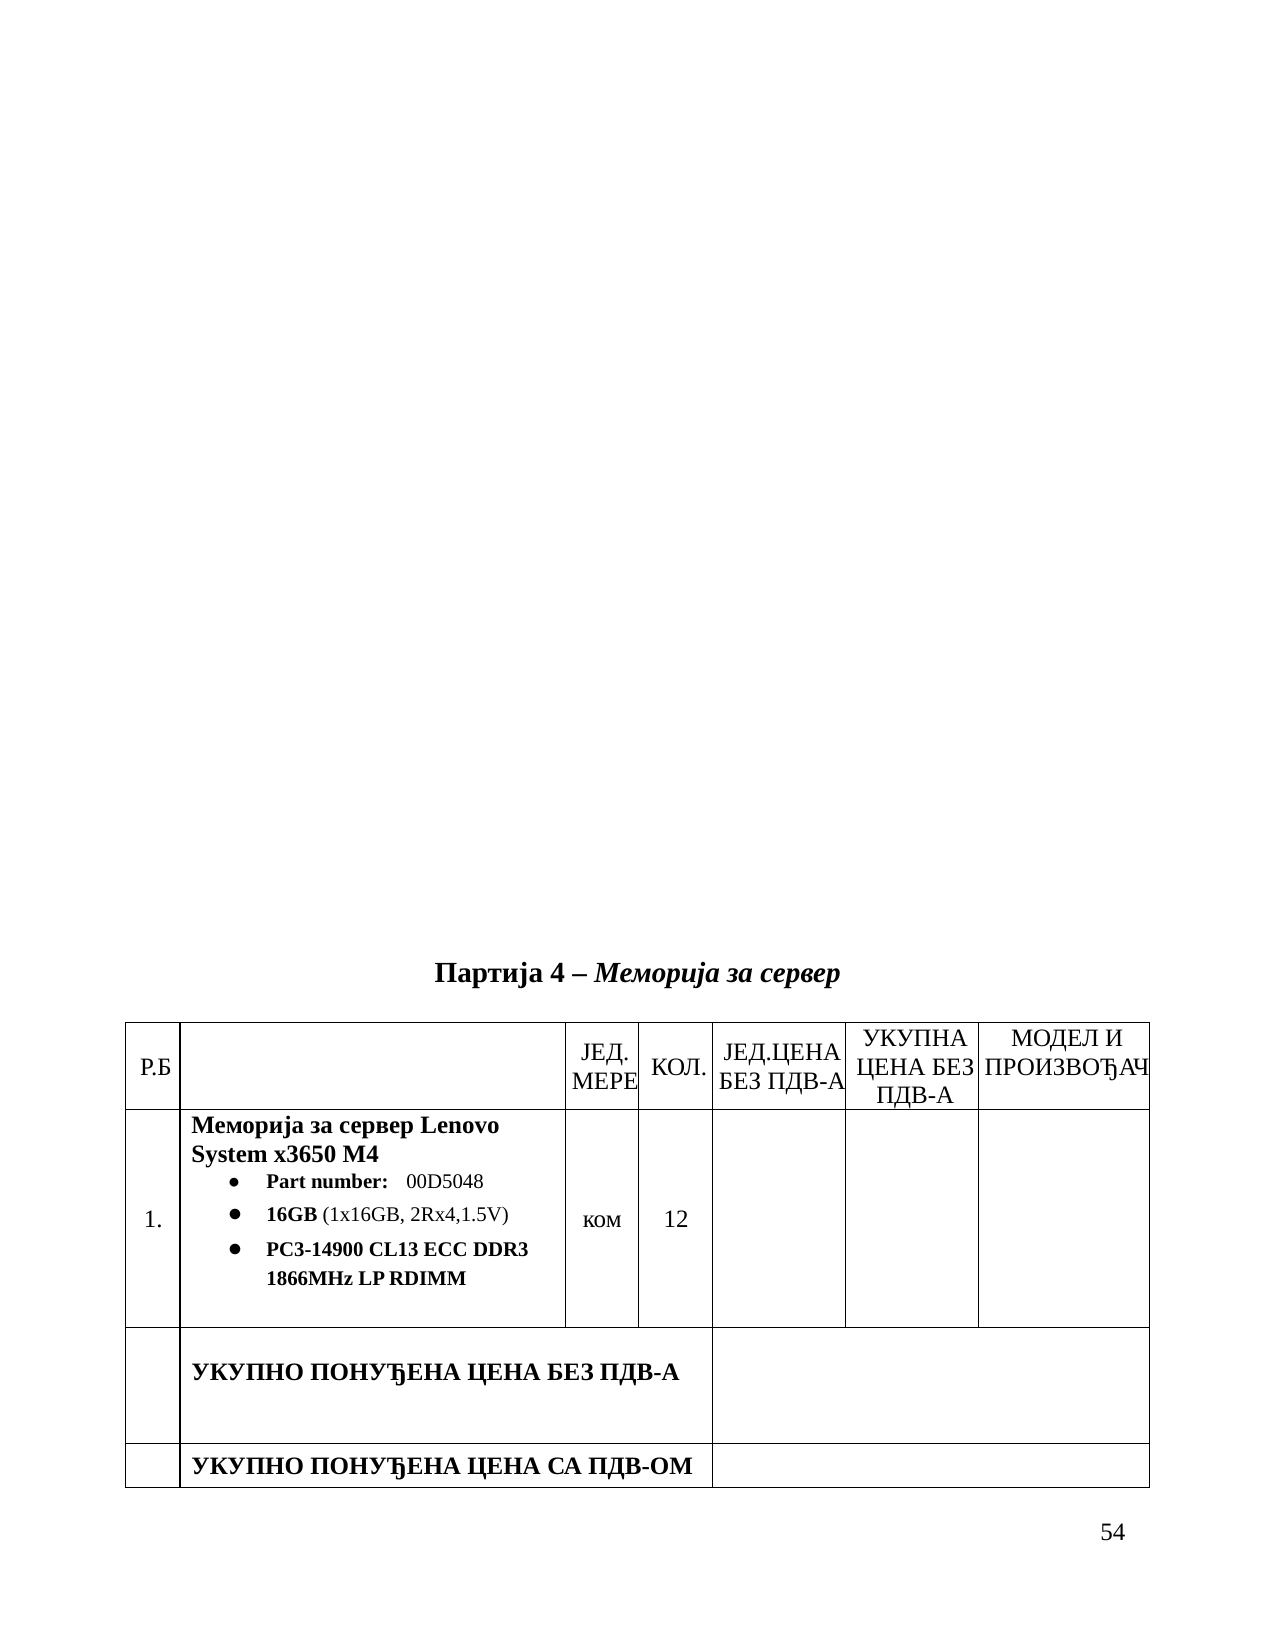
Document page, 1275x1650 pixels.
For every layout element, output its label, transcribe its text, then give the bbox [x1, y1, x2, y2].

table_cell ком [566, 1110, 638, 1327]
table_header КОЛ. [639, 1023, 712, 1109]
table_header ЈЕД.ЦЕНА БЕЗ ПДВ-А [713, 1023, 845, 1109]
table_cell Меморија за сервер Lenovo System x3650 M4 Part number: 00D5048 16GB (1x16GB, 2Rx4,1.5V) PC3-14900 CL13 ECC DDR3 1866MHz LP RDIMM [181, 1110, 565, 1327]
table_cell [713, 1110, 845, 1327]
table_header Р.Б [126, 1023, 179, 1109]
table_cell [846, 1110, 978, 1327]
table_cell [126, 1328, 179, 1443]
table_cell УКУПНО ПОНУЂЕНА ЦЕНА БЕЗ ПДВ-А [181, 1328, 712, 1443]
table_cell [713, 1328, 1149, 1443]
table_cell [979, 1110, 1149, 1327]
table_header [181, 1023, 565, 1109]
table_cell [126, 1444, 179, 1487]
text Партија 4 – Меморија за сервер [150, 955, 1125, 988]
table_cell 12 [639, 1110, 712, 1327]
table_cell [713, 1444, 1149, 1487]
table_header УКУПНА ЦЕНА БЕЗ ПДВ-А [846, 1023, 978, 1109]
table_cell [181, 1444, 712, 1487]
table_cell 1. [126, 1110, 179, 1327]
table_header МОДЕЛ И ПРОИЗВОЂАЧ [979, 1023, 1149, 1109]
table_header ЈЕД. МЕРЕ [566, 1023, 638, 1109]
